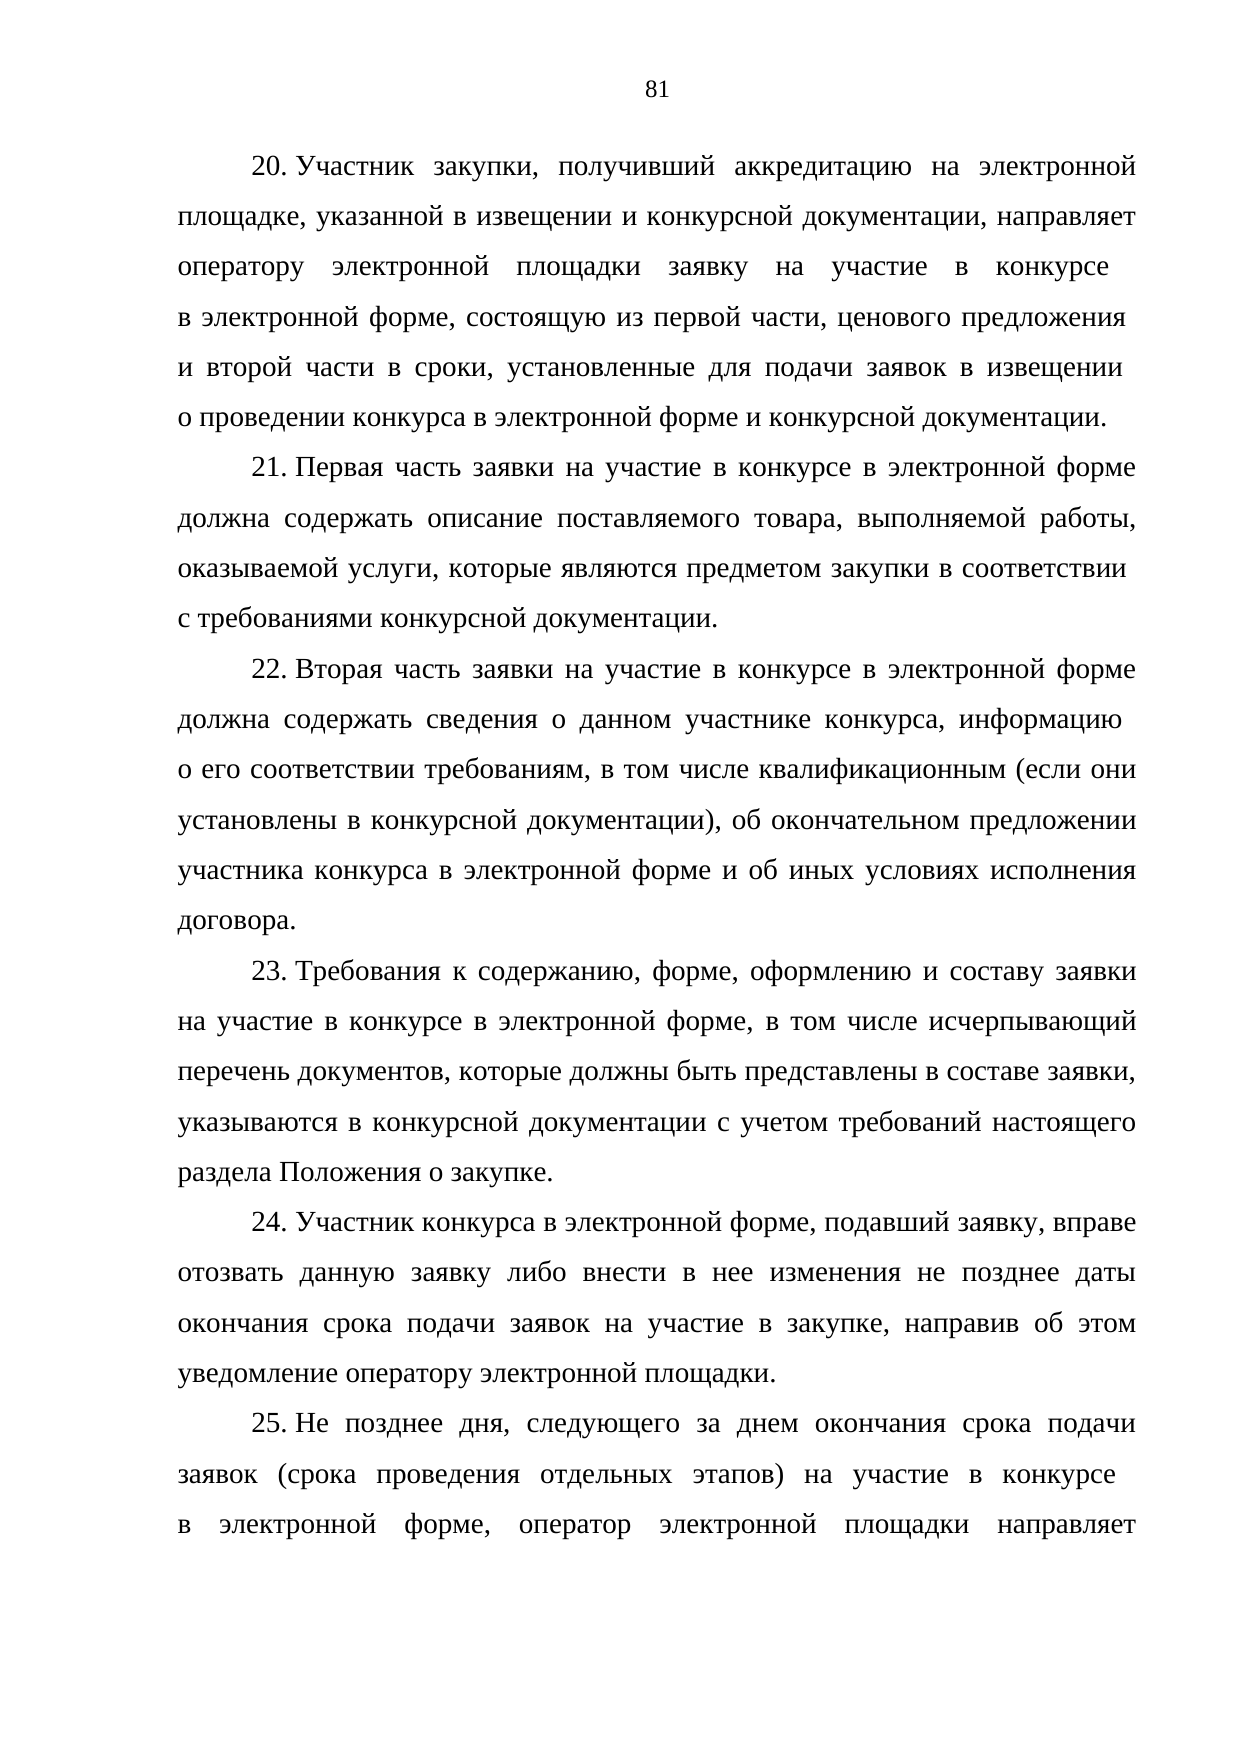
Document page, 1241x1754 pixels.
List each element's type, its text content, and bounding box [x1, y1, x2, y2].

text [177, 1406, 1137, 1540]
text 22. Вторая часть заявки на участие в конкурсе в электронной форме должна содержать сведения о данном участнике конкурса, информацию о его соответствии требованиям, в том числе квалификационным (если они установлены в конкурсной документации), об окончательном предложении участника конкурса в электронной форме и об иных условиях исполнения договора. [177, 651, 1137, 936]
text 21. Первая часть заявки на участие в конкурсе в электронной форме должна содержать описание поставляемого товара, выполняемой работы, оказываемой услуги, которые являются предметом закупки в соответствии с требованиями конкурсной документации. [177, 449, 1137, 634]
text 23. Требования к содержанию, форме, оформлению и составу заявки на участие в конкурсе в электронной форме, в том числе исчерпывающий перечень документов, которые должны быть представлены в составе заявки, указываются в конкурсной документации с учетом требований настоящего раздела Положения о закупке. [177, 953, 1137, 1187]
text 24. Участник конкурса в электронной форме, подавший заявку, вправе отозвать данную заявку либо внести в нее изменения не позднее даты окончания срока подачи заявок на участие в закупке, направив об этом уведомление оператору электронной площадки. [177, 1204, 1137, 1389]
text 20. Участник закупки, получивший аккредитацию на электронной площадке, указанной в извещении и конкурсной документации, направляет оператору электронной площадки заявку на участие в конкурсе в электронной форме, состоящую из первой части, ценового предложения и второй части в сроки, установленные для подачи заявок в извещении о проведении конкурса в электронной форме и конкурсной документации. [177, 148, 1137, 433]
